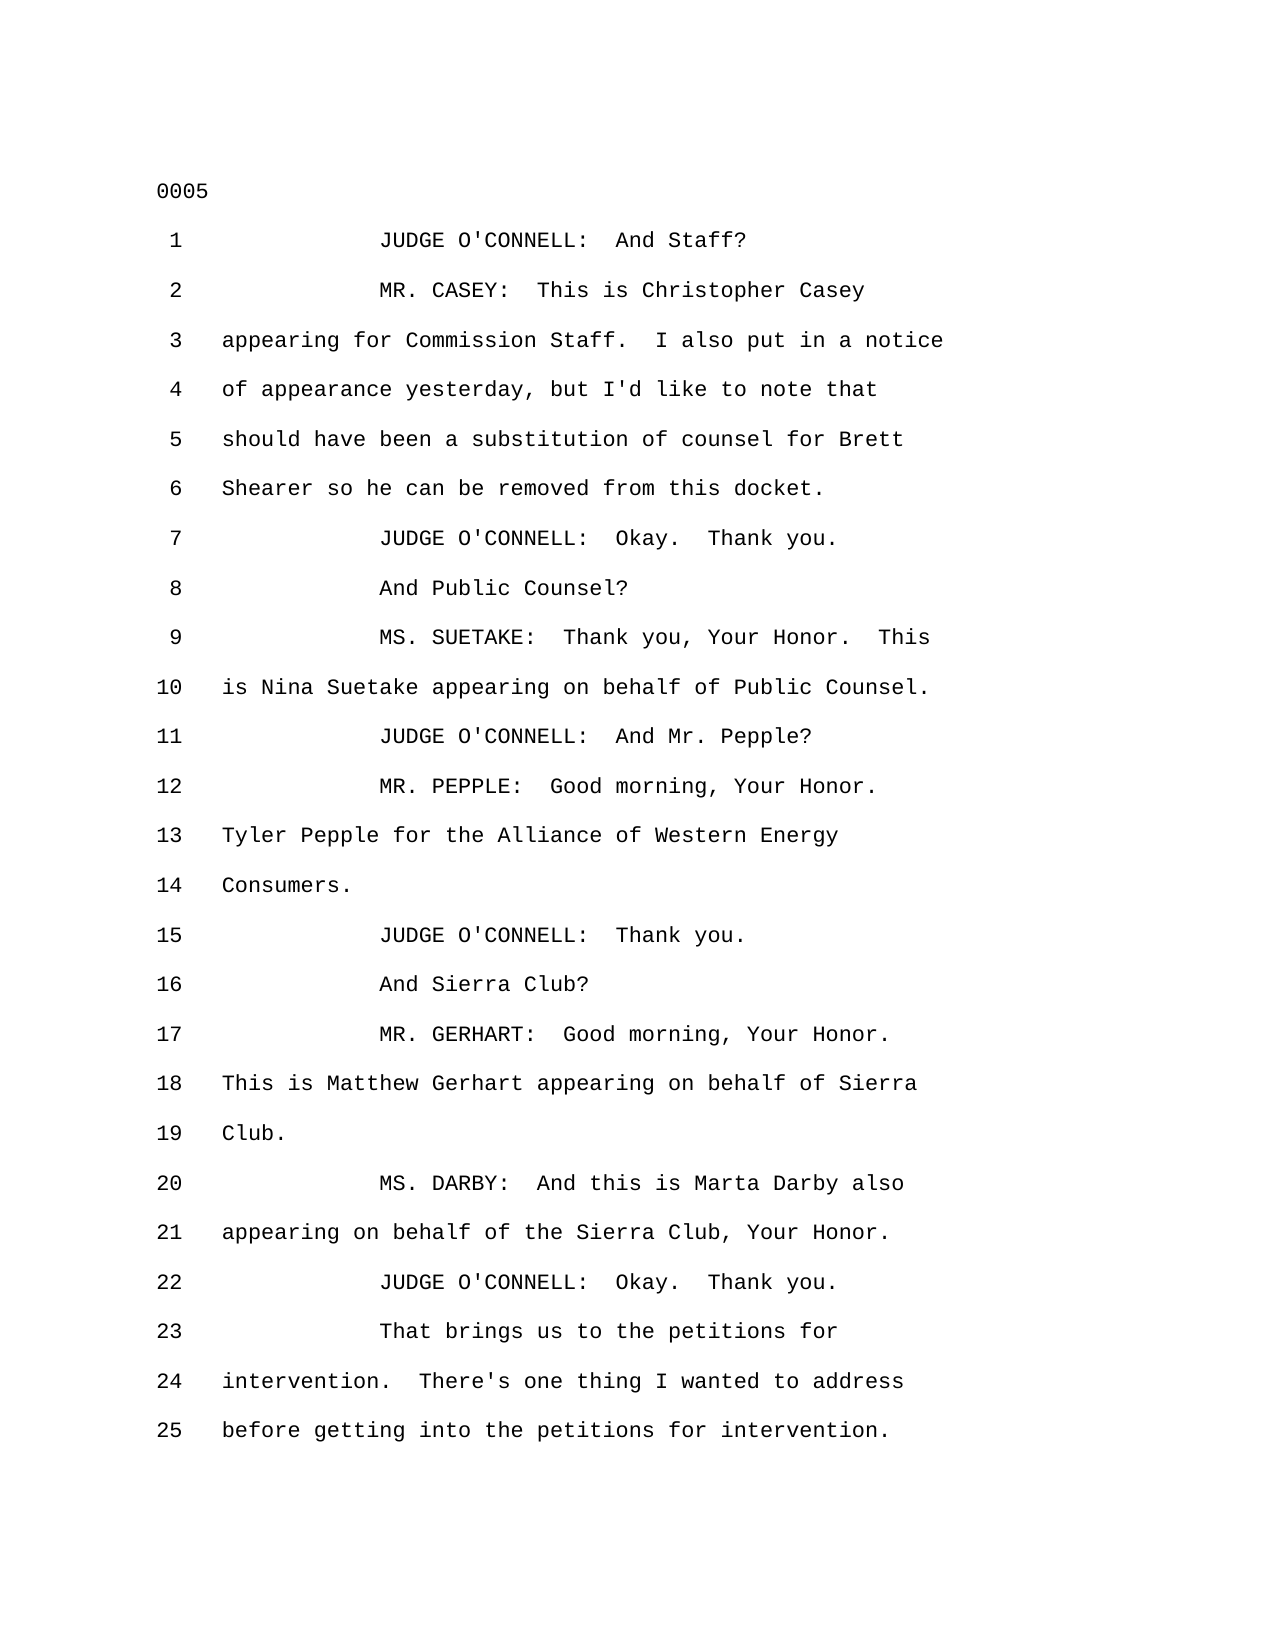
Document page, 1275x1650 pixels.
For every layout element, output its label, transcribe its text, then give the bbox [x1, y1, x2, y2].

text 10 is Nina Suetake appearing on behalf of Public Counsel. [156, 676, 1119, 701]
text 8 And Public Counsel? [156, 577, 1119, 601]
text 21 appearing on behalf of the Sierra Club, Your Honor. [156, 1221, 1119, 1246]
text 24 intervention. There's one thing I wanted to address [156, 1370, 1119, 1395]
text 5 should have been a substitution of counsel for Brett [156, 428, 1119, 453]
text 1 JUDGE O'CONNELL: And Staff? [156, 229, 1119, 254]
text 23 That brings us to the petitions for [156, 1320, 1119, 1345]
text 18 This is Matthew Gerhart appearing on behalf of Sierra [156, 1072, 1119, 1097]
text 19 Club. [156, 1122, 1119, 1147]
text 3 appearing for Commission Staff. I also put in a notice [156, 329, 1119, 353]
text 2 MR. CASEY: This is Christopher Casey [156, 279, 1119, 304]
text 0005 [156, 180, 1119, 205]
text 9 MS. SUETAKE: Thank you, Your Honor. This [156, 626, 1119, 651]
text 11 JUDGE O'CONNELL: And Mr. Pepple? [156, 725, 1119, 750]
text 13 Tyler Pepple for the Alliance of Western Energy [156, 824, 1119, 849]
text 16 And Sierra Club? [156, 973, 1119, 998]
text 17 MR. GERHART: Good morning, Your Honor. [156, 1023, 1119, 1048]
text 4 of appearance yesterday, but I'd like to note that [156, 378, 1119, 403]
text 20 MS. DARBY: And this is Marta Darby also [156, 1172, 1119, 1196]
text 25 before getting into the petitions for intervention. [156, 1419, 1119, 1444]
text 6 Shearer so he can be removed from this docket. [156, 477, 1119, 502]
text 22 JUDGE O'CONNELL: Okay. Thank you. [156, 1271, 1119, 1296]
text 14 Consumers. [156, 874, 1119, 899]
text 12 MR. PEPPLE: Good morning, Your Honor. [156, 775, 1119, 800]
text 15 JUDGE O'CONNELL: Thank you. [156, 924, 1119, 948]
text 7 JUDGE O'CONNELL: Okay. Thank you. [156, 527, 1119, 552]
